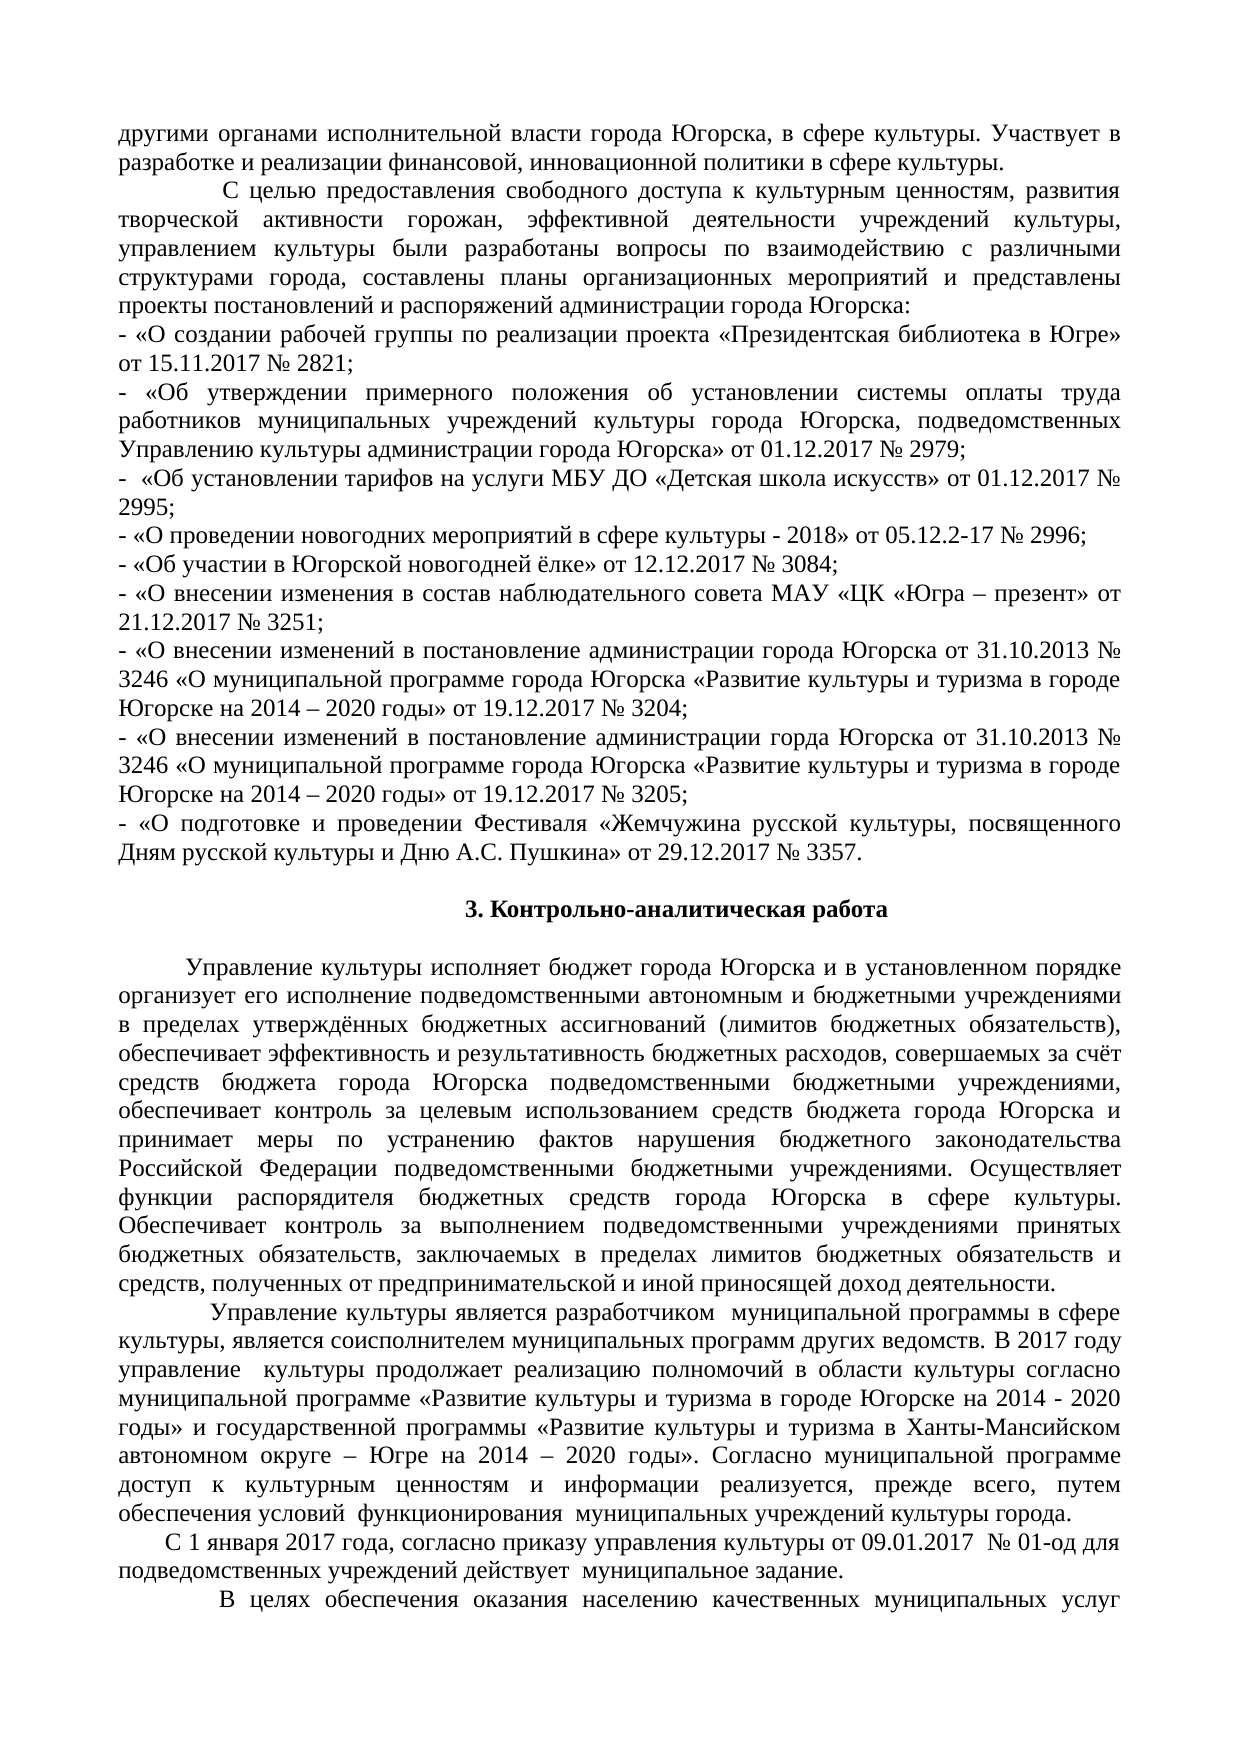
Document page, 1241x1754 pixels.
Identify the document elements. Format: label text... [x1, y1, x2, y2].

text 3. Контрольно-аналитическая работа [231, 894, 1122, 923]
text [118, 118, 1122, 176]
text - «О внесении изменений в постановление администрации города Югорска от 31.10.2013 № 3246 «О муниципальной программе города Югорска «Развитие культуры и туризма в городе Югорске на 2014 – 2020 годы» от 19.12.2017 № 3204; [118, 636, 1122, 722]
text - «Об установлении тарифов на услуги МБУ ДО «Детская школа искусств» от 01.12.2017 № 2995; [118, 463, 1122, 521]
text - «Об участии в Югорской новогодней ёлке» от 12.12.2017 № 3084; [118, 549, 1122, 578]
text Управление культуры является разработчиком муниципальной программы в сфере культуры, является соисполнителем муниципальных программ других ведомств. В 2017 году управление культуры продолжает реализацию полномочий в области культуры согласно муниципальной программе «Развитие культуры и туризма в городе Югорске на 2014 - 2020 годы» и государственной программы «Развитие культуры и туризма в Ханты-Мансийском автономном округе – Югре на 2014 – 2020 годы». Согласно муниципальной программе доступ к культурным ценностям и информации реализуется, прежде всего, путем обеспечения условий функционирования муниципальных учреждений культуры города. [118, 1297, 1122, 1527]
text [118, 1584, 1122, 1613]
text - «О подготовке и проведении Фестиваля «Жемчужина русской культуры, посвященного Дням русской культуры и Дню А.С. Пушкина» от 29.12.2017 № 3357. [118, 808, 1122, 866]
text С целью предоставления свободного доступа к культурным ценностям, развития творческой активности горожан, эффективной деятельности учреждений культуры, управлением культуры были разработаны вопросы по взаимодействию с различными структурами города, составлены планы организационных мероприятий и представлены проекты постановлений и распоряжений администрации города Югорска: [118, 176, 1122, 319]
text - «О проведении новогодних мероприятий в сфере культуры - 2018» от 05.12.2-17 № 2996; [118, 521, 1122, 549]
text Управление культуры исполняет бюджет города Югорска и в установленном порядке организует его исполнение подведомственными автономным и бюджетными учреждениями в пределах утверждённых бюджетных ассигнований (лимитов бюджетных обязательств), обеспечивает эффективность и результативность бюджетных расходов, совершаемых за счёт средств бюджета города Югорска подведомственными бюджетными учреждениями, обеспечивает контроль за целевым использованием средств бюджета города Югорска и принимает меры по устранению фактов нарушения бюджетного законодательства Российской Федерации подведомственными бюджетными учреждениями. Осуществляет функции распорядителя бюджетных средств города Югорска в сфере культуры. Обеспечивает контроль за выполнением подведомственными учреждениями принятых бюджетных обязательств, заключаемых в пределах лимитов бюджетных обязательств и средств, полученных от предпринимательской и иной приносящей доход деятельности. [118, 952, 1122, 1297]
text С 1 января 2017 года, согласно приказу управления культуры от 09.01.2017 № 01-од для подведомственных учреждений действует муниципальное задание. [118, 1527, 1122, 1584]
text - «О внесении изменений в постановление администрации горда Югорска от 31.10.2013 № 3246 «О муниципальной программе города Югорска «Развитие культуры и туризма в городе Югорске на 2014 – 2020 годы» от 19.12.2017 № 3205; [118, 722, 1122, 808]
text - «О внесении изменения в состав наблюдательного совета МАУ «ЦК «Югра – презент» от 21.12.2017 № 3251; [118, 578, 1122, 636]
text - «О создании рабочей группы по реализации проекта «Президентская библиотека в Югре» от 15.11.2017 № 2821; [118, 319, 1122, 377]
text - «Об утверждении примерного положения об установлении системы оплаты труда работников муниципальных учреждений культуры города Югорска, подведомственных Управлению культуры администрации города Югорска» от 01.12.2017 № 2979; [118, 377, 1122, 463]
